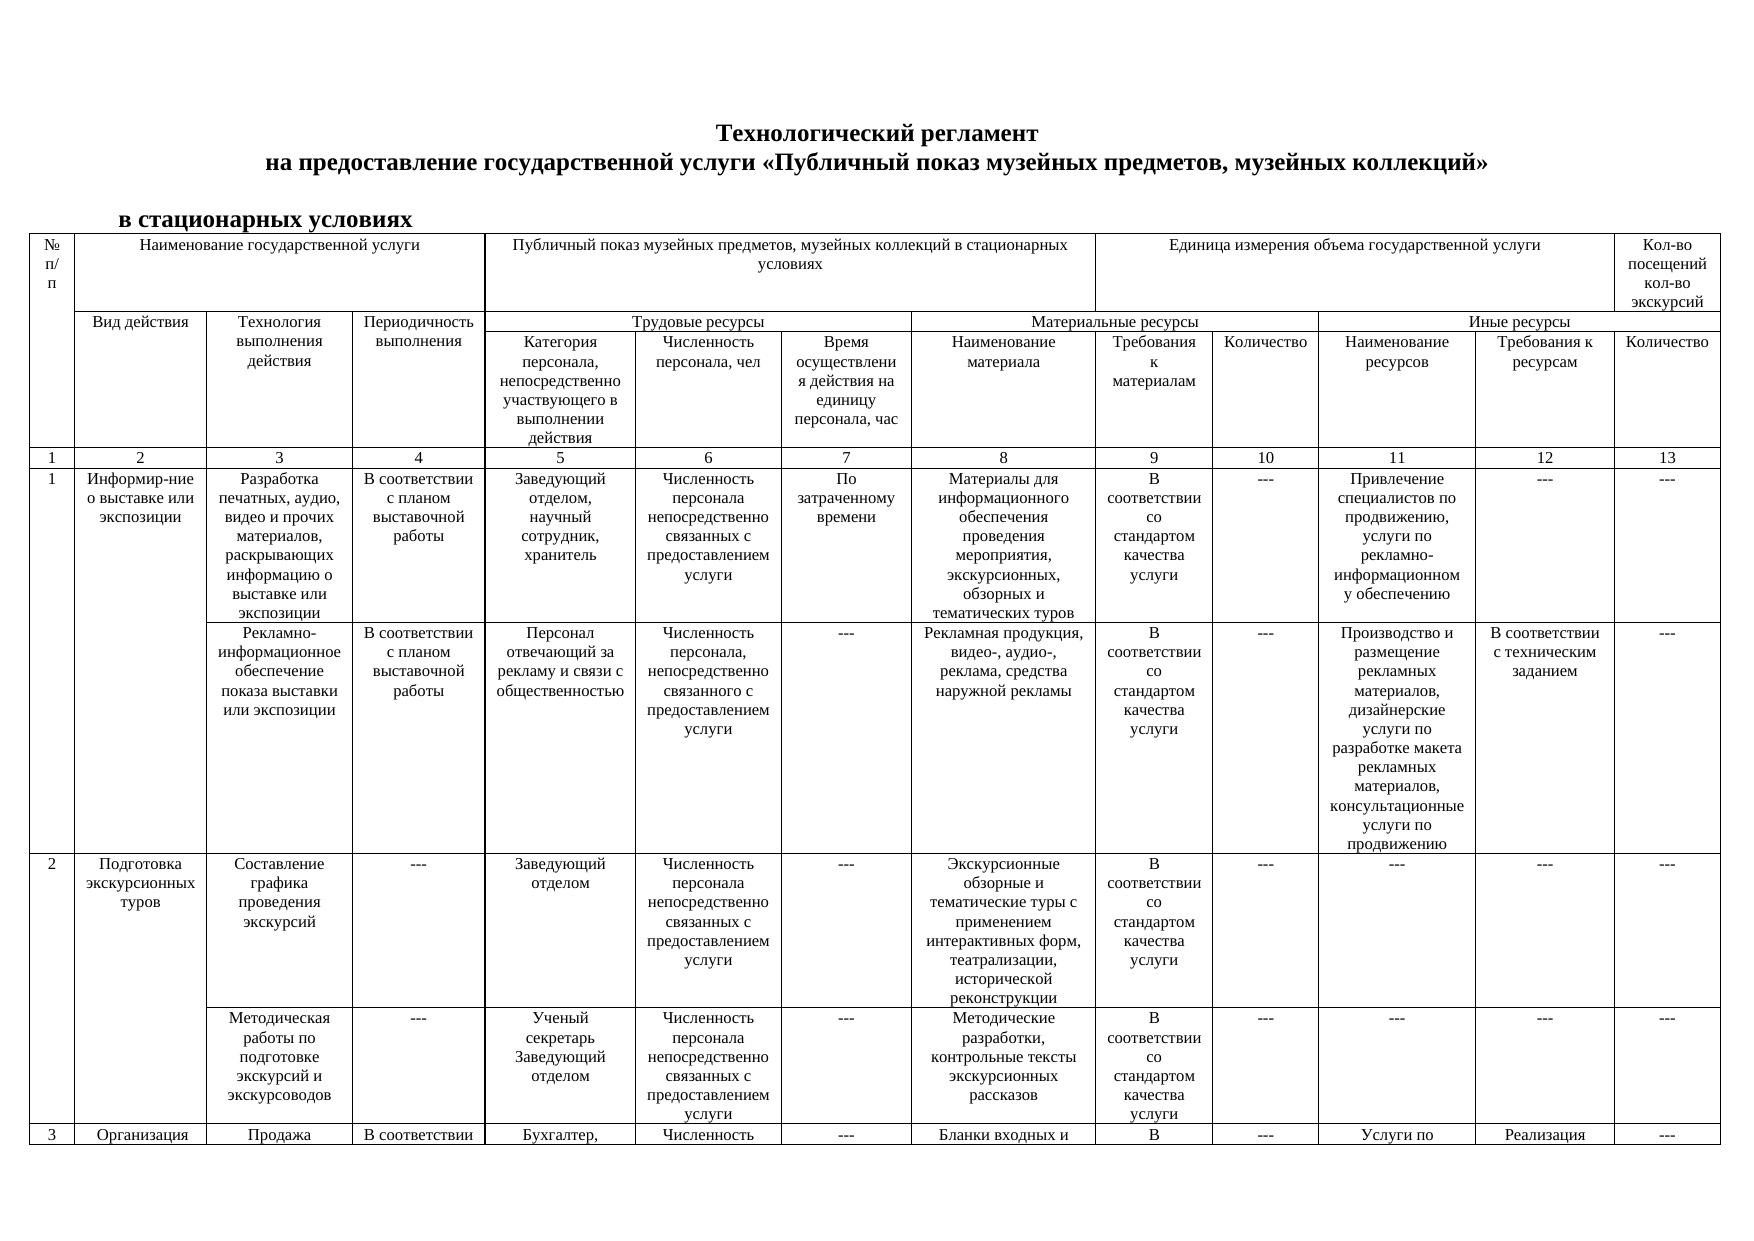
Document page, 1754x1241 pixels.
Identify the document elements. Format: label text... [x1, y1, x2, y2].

table_cell Численность персонала непосредственно связанных с предоставлением услуги [636, 854, 781, 1007]
table_cell --- [1476, 1008, 1614, 1123]
table_cell В соответствии со стандартом качества услуги [1096, 623, 1212, 853]
table_cell Технология выполнения действия [207, 312, 352, 447]
table_cell Численность персонала, чел [636, 332, 781, 447]
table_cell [1476, 1124, 1614, 1143]
table_cell --- [1213, 1008, 1318, 1123]
table_cell Периодичность выполнения [353, 312, 484, 447]
table_cell --- [353, 1008, 484, 1123]
table_cell 3 [207, 448, 352, 467]
table_cell --- [1213, 469, 1318, 622]
table_cell Заведующий отделом, научный сотрудник, хранитель [486, 469, 635, 622]
table_cell --- [1615, 1124, 1720, 1143]
table_cell 1 [30, 469, 74, 853]
table_cell Заведующий отделом [486, 854, 635, 1007]
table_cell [1319, 1124, 1475, 1143]
table_header Наименование государственной услуги [75, 234, 484, 311]
table_cell Подготовка экскурсионных туров [75, 854, 206, 1123]
text на предоставление государственной услуги «Публичный показ музейных предметов, музейных коллекций» [118, 147, 1636, 176]
table_cell --- [782, 1124, 911, 1143]
table_cell 5 [486, 448, 635, 467]
table_cell Количество [1213, 332, 1318, 447]
table_cell По затраченному времени [782, 469, 911, 622]
table_cell Иные ресурсы [1319, 312, 1720, 331]
table_cell --- [1476, 854, 1614, 1007]
table_cell --- [1213, 1124, 1318, 1143]
text Технологический регламент [118, 118, 1636, 147]
table_cell --- [1213, 854, 1318, 1007]
table_cell --- [1319, 1008, 1475, 1123]
table_cell В соответствии с техническим заданием [1476, 623, 1614, 853]
table_cell Методическая работы по подготовке экскурсий и экскурсоводов [207, 1008, 352, 1123]
table_cell Привлечение специалистов по продвижению, услуги по рекламно-информационному обеспечению [1319, 469, 1475, 622]
table_cell 2 [75, 448, 206, 467]
table_cell --- [1319, 854, 1475, 1007]
table_cell --- [782, 1008, 911, 1123]
table_cell 12 [1476, 448, 1614, 467]
table_cell Ученый секретарь Заведующий отделом [486, 1008, 635, 1123]
table_cell В соответствии с планом выставочной работы [353, 623, 484, 853]
table_cell --- [353, 854, 484, 1007]
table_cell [636, 1124, 781, 1143]
table_cell 7 [782, 448, 911, 467]
text в стационарных условиях [118, 204, 1636, 233]
table_cell Вид действия [75, 312, 206, 447]
table_cell Рекламная продукция, видео-, аудио-, реклама, средства наружной рекламы [912, 623, 1095, 853]
table_cell В соответствии со стандартом качества услуги [1096, 1008, 1212, 1123]
table_header Единица измерения объема государственной услуги [1096, 234, 1614, 311]
table_cell --- [1615, 623, 1720, 853]
table_cell Бухгалтер, кассиры [486, 1124, 635, 1143]
table_cell Наименование ресурсов [1319, 332, 1475, 447]
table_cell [912, 1124, 1095, 1143]
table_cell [1096, 1124, 1212, 1143]
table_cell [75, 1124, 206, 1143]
table_cell В соответствии со стандартом качества услуги [1096, 469, 1212, 622]
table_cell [353, 1124, 484, 1143]
table_cell 13 [1615, 448, 1720, 467]
table_cell 3 [30, 1124, 74, 1143]
table_cell 4 [353, 448, 484, 467]
table_cell --- [782, 623, 911, 853]
table_cell Рекламно-информационное обеспечение показа выставки или экспозиции [207, 623, 352, 853]
table_cell 6 [636, 448, 781, 467]
table_cell В соответствии с планом выставочной работы [353, 469, 484, 622]
table_cell 8 [912, 448, 1095, 467]
table_cell Материалы для информационного обеспечения проведения мероприятия, экскурсионных, обзорных и тематических туров [912, 469, 1095, 622]
table_cell Информир-ние о выставке или экспозиции [75, 469, 206, 853]
table_cell Время осуществления действия на единицу персонала, час [782, 332, 911, 447]
table_cell --- [1213, 623, 1318, 853]
table_cell --- [1476, 469, 1614, 622]
table_cell 2 [30, 854, 74, 1123]
table_cell В соответствии со стандартом качества услуги [1096, 854, 1212, 1007]
table_cell Требования к ресурсам [1476, 332, 1614, 447]
table_cell Материальные ресурсы [912, 312, 1318, 331]
table_cell 1 [30, 448, 74, 467]
table_header Кол-во посещений кол-во экскурсий [1615, 234, 1720, 311]
table_cell Наименование материала [912, 332, 1095, 447]
table_cell Численность персонала, непосредственно связанного с предоставлением услуги [636, 623, 781, 853]
table_cell 9 [1096, 448, 1212, 467]
table_cell --- [1615, 1008, 1720, 1123]
table_cell Персонал отвечающий за рекламу и связи с общественностью [486, 623, 635, 853]
table_cell Численность персонала непосредственно связанных с предоставлением услуги [636, 469, 781, 622]
table_cell --- [1615, 854, 1720, 1007]
table_cell Методические разработки, контрольные тексты экскурсионных рассказов [912, 1008, 1095, 1123]
table_cell Составление графика проведения экскурсий [207, 854, 352, 1007]
table_cell --- [782, 854, 911, 1007]
table_header № п/п [30, 234, 74, 447]
table_cell Требования к материалам [1096, 332, 1212, 447]
table_cell Разработка печатных, аудио, видео и прочих материалов, раскрывающих информацию о выставке или экспозиции [207, 469, 352, 622]
table_cell Производство и размещение рекламных материалов, дизайнерские услуги по разработке макета рекламных материалов, консультационные услуги по продвижению [1319, 623, 1475, 853]
table_cell Категория персонала, непосредственно участвующего в выполнении действия [486, 332, 635, 447]
table_header Публичный показ музейных предметов, музейных коллекций в стационарных условиях [486, 234, 1095, 311]
table_cell Количество [1615, 332, 1720, 447]
table_cell Трудовые ресурсы [486, 312, 911, 331]
table_cell --- [1615, 469, 1720, 622]
table_cell 10 [1213, 448, 1318, 467]
table_cell Экскурсионные обзорные и тематические туры с применением интерактивных форм, театрализации, исторической реконструкции [912, 854, 1095, 1007]
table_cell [207, 1124, 352, 1143]
table_cell 11 [1319, 448, 1475, 467]
table_cell Численность персонала непосредственно связанных с предоставлением услуги [636, 1008, 781, 1123]
